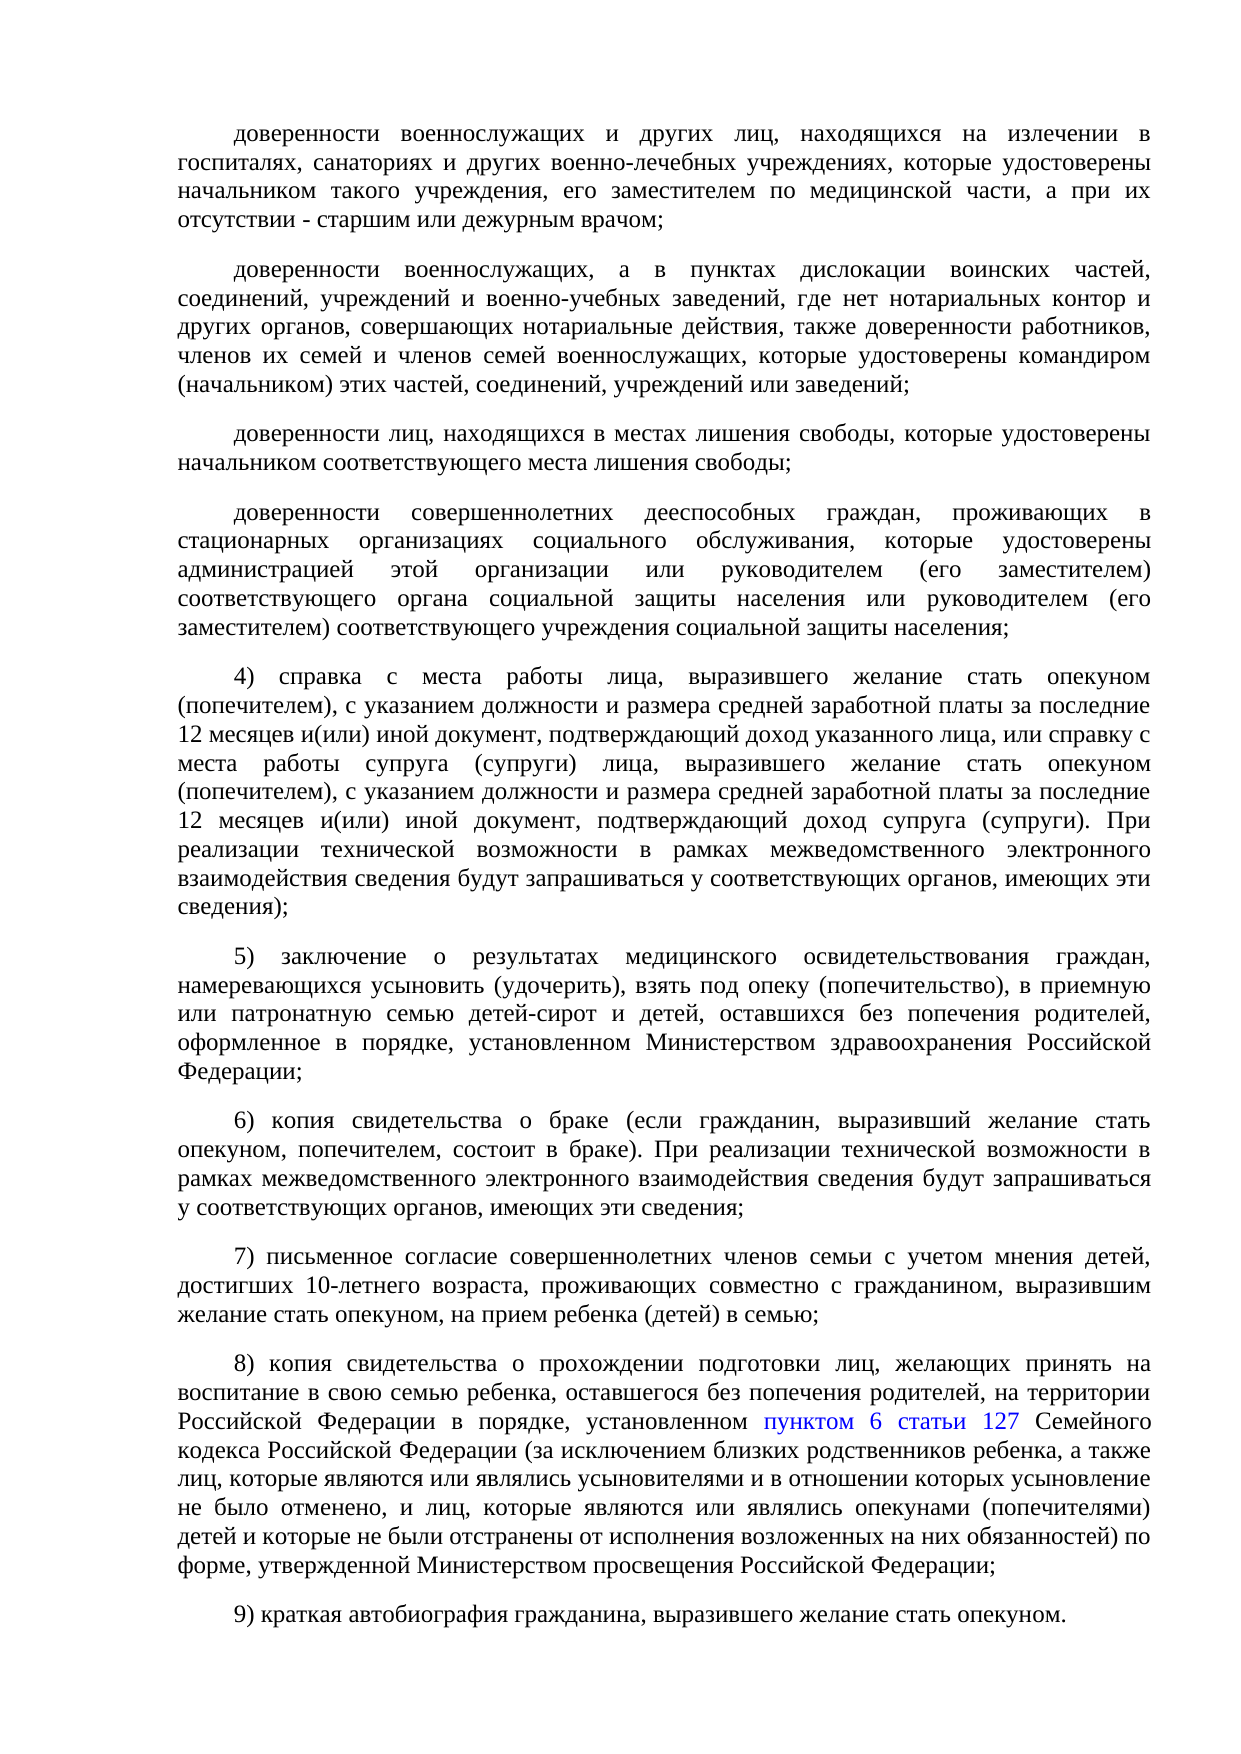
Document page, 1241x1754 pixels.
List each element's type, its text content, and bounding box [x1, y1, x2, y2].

text 7) письменное согласие совершеннолетних членов семьи с учетом мнения детей, достигших 10-летнего возраста, проживающих совместно с гражданином, выразившим желание стать опекуном, на прием ребенка (детей) в семью; [177, 1241, 1152, 1328]
text 8) копия свидетельства о прохождении подготовки лиц, желающих принять на воспитание в свою семью ребенка, оставшегося без попечения родителей, на территории Российской Федерации в порядке, установленном пунктом 6 статьи 127 Семейного кодекса Российской Федерации (за исключением близких родственников ребенка, а также лиц, которые являются или являлись усыновителями и в отношении которых усыновление не было отменено, и лиц, которые являются или являлись опекунами (попечителями) детей и которые не были отстранены от исполнения возложенных на них обязанностей) по форме, утвержденной Министерством просвещения Российской Федерации; [177, 1348, 1152, 1578]
text 6) копия свидетельства о браке (если гражданин, выразивший желание стать опекуном, попечителем, состоит в браке). При реализации технической возможности в рамках межведомственного электронного взаимодействия сведения будут запрашиваться у соответствующих органов, имеющих эти сведения; [177, 1106, 1152, 1221]
text доверенности совершеннолетних дееспособных граждан, проживающих в стационарных организациях социального обслуживания, которые удостоверены администрацией этой организации или руководителем (его заместителем) соответствующего органа социальной защиты населения или руководителем (его заместителем) соответствующего учреждения социальной защиты населения; [177, 497, 1152, 641]
text доверенности военнослужащих, а в пунктах дислокации воинских частей, соединений, учреждений и военно-учебных заведений, где нет нотариальных контор и других органов, совершающих нотариальные действия, также доверенности работников, членов их семей и членов семей военнослужащих, которые удостоверены командиром (начальником) этих частей, соединений, учреждений или заведений; [177, 254, 1152, 398]
text 5) заключение о результатах медицинского освидетельствования граждан, намеревающихся усыновить (удочерить), взять под опеку (попечительство), в приемную или патронатную семью детей-сирот и детей, оставшихся без попечения родителей, оформленное в порядке, установленном Министерством здравоохранения Российской Федерации; [177, 941, 1152, 1085]
text 4) справка с места работы лица, выразившего желание стать опекуном (попечителем), с указанием должности и размера средней заработной платы за последние 12 месяцев и(или) иной документ, подтверждающий доход указанного лица, или справку с места работы супруга (супруги) лица, выразившего желание стать опекуном (попечителем), с указанием должности и размера средней заработной платы за последние 12 месяцев и(или) иной документ, подтверждающий доход супруга (супруги). При реализации технической возможности в рамках межведомственного электронного взаимодействия сведения будут запрашиваться у соответствующих органов, имеющих эти сведения); [177, 661, 1152, 920]
text доверенности лиц, находящихся в местах лишения свободы, которые удостоверены начальником соответствующего места лишения свободы; [177, 418, 1152, 476]
text доверенности военнослужащих и других лиц, находящихся на излечении в госпиталях, санаториях и других военно-лечебных учреждениях, которые удостоверены начальником такого учреждения, его заместителем по медицинской части, а при их отсутствии - старшим или дежурным врачом; [177, 118, 1152, 233]
text 9) краткая автобиография гражданина, выразившего желание стать опекуном. [177, 1599, 1152, 1628]
